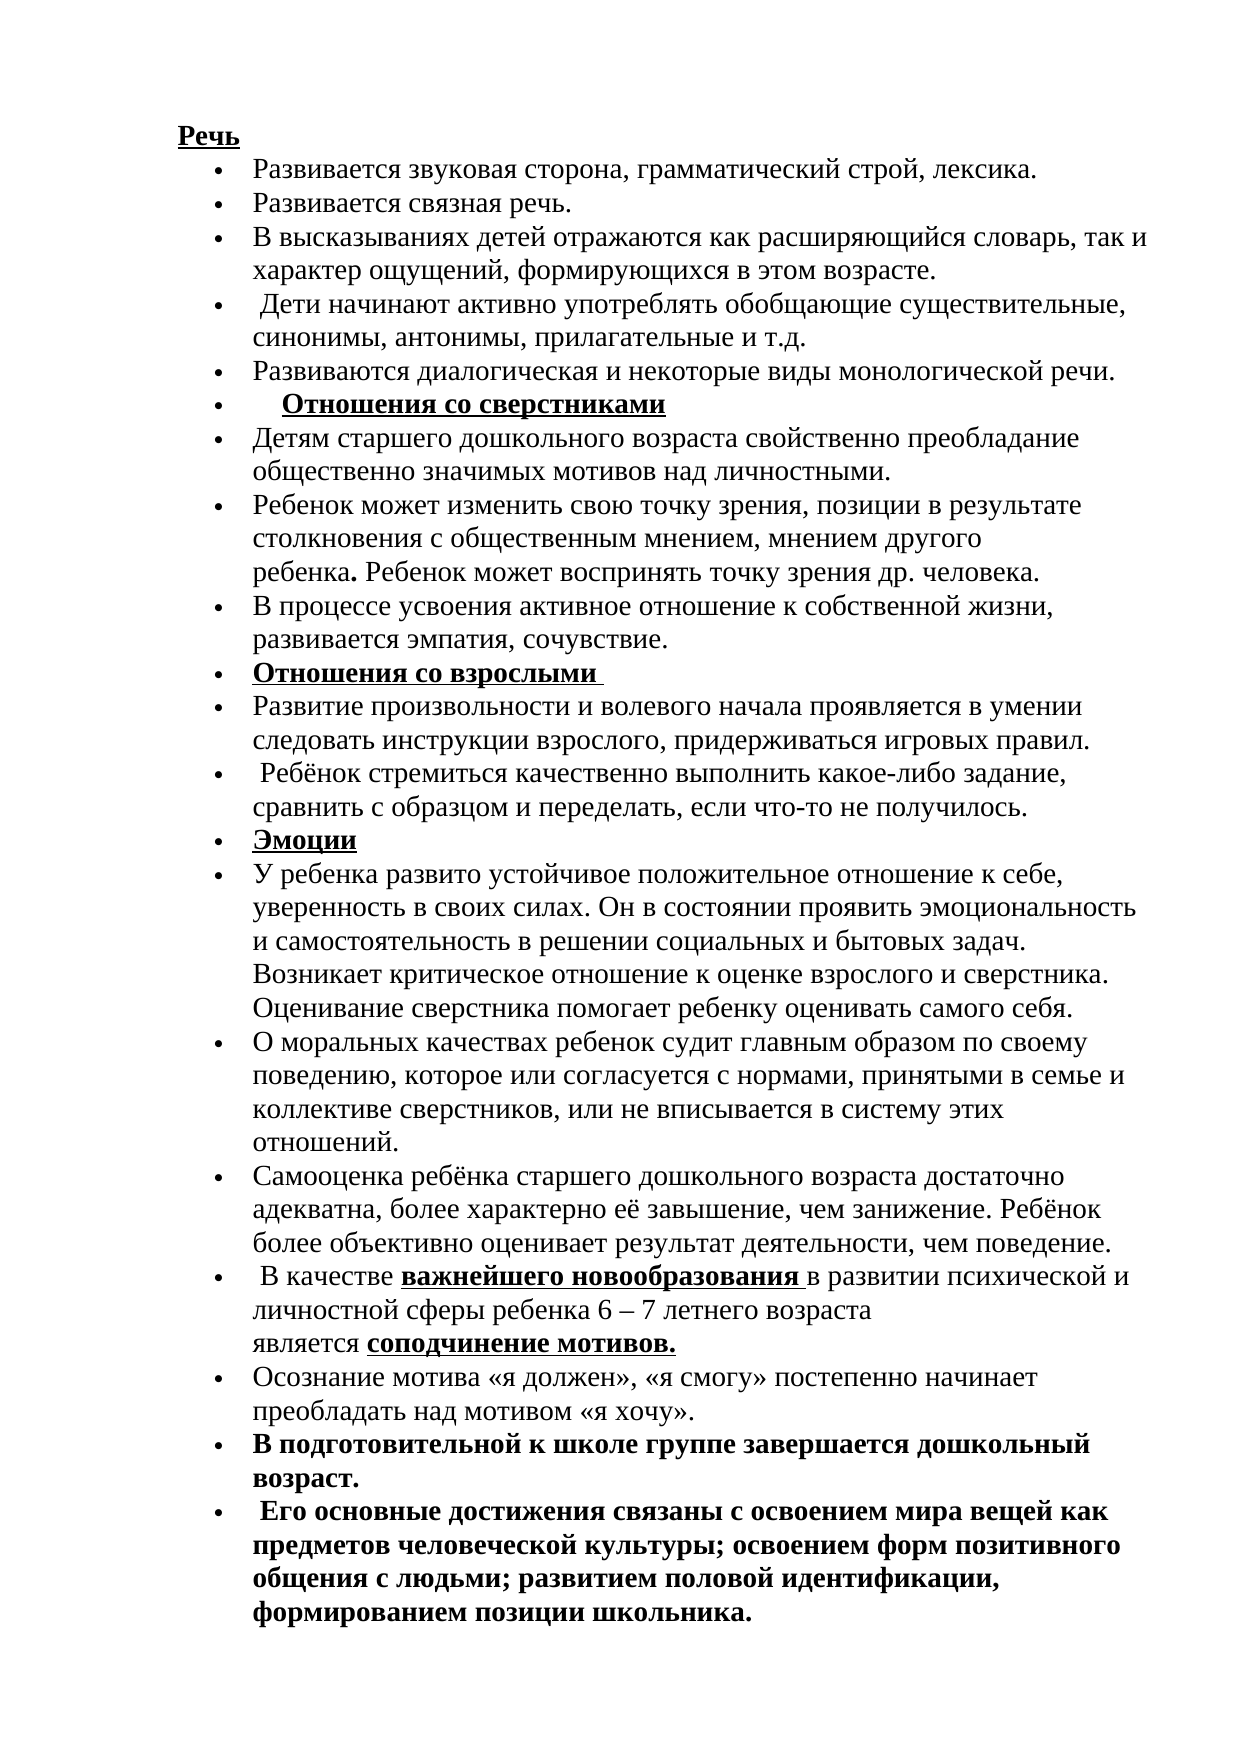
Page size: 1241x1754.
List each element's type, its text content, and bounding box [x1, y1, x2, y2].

list У ребенка развито устойчивое положительное отношение к себе, уверенность в своих силах. Он в состоянии проявить эмоциональность и самостоятельность в решении социальных и бытовых задач. Возникает критическое отношение к оценке взрослого и сверстника. Оценивание сверстника помогает ребенку оценивать самого себя. [215, 856, 1152, 1024]
list Эмоции [215, 822, 1152, 856]
list Развитие произвольности и волевого начала проявляется в умении следовать инструкции взрослого, придерживаться игровых правил. [215, 688, 1152, 755]
list В процессе усвоения активное отношение к собственной жизни, развивается эмпатия, сочувствие. [215, 588, 1152, 655]
list В качестве важнейшего новообразования в развитии психической и личностной сферы ребенка 6 – 7 летнего возраста является соподчинение мотивов. [215, 1258, 1152, 1359]
list Развивается звуковая сторона, грамматический строй, лексика. [215, 152, 1152, 185]
list О моральных качествах ребенок судит главным образом по своему поведению, которое или согласуется с нормами, принятыми в семье и коллективе сверстников, или не вписывается в систему этих отношений. [215, 1024, 1152, 1158]
text Речь [177, 118, 1152, 152]
list Развивается связная речь. [215, 185, 1152, 219]
list В высказываниях детей отражаются как расширяющийся словарь, так и характер ощущений, формирующихся в этом возрасте. [215, 219, 1152, 286]
list Самооценка ребёнка старшего дошкольного возраста достаточно адекватна, более характерно её завышение, чем занижение. Ребёнок более объективно оценивает результат деятельности, чем поведение. [215, 1158, 1152, 1258]
list Осознание мотива «я должен», «я смогу» постепенно начинает преобладать над мотивом «я хочу». [215, 1359, 1152, 1426]
list Его основные достижения связаны с освоением мира вещей как предметов человеческой культуры; освоением форм позитивного общения с людьми; развитием половой идентификации, формированием позиции школьника. [215, 1493, 1152, 1627]
list Отношения со сверстниками [215, 386, 1152, 420]
list Ребенок может изменить свою точку зрения, позиции в результате столкновения с общественным мнением, мнением другого ребенка. Ребенок может воспринять точку зрения др. человека. [215, 487, 1152, 588]
list Развиваются диалогическая и некоторые виды монологической речи. [215, 353, 1152, 386]
list Детям старшего дошкольного возраста свойственно преобладание общественно значимых мотивов над личностными. [215, 420, 1152, 487]
list Отношения со взрослыми [215, 655, 1152, 688]
list В подготовительной к школе группе завершается дошкольный возраст. [215, 1426, 1152, 1493]
list Дети начинают активно употреблять обобщающие существительные, синонимы, антонимы, прилагательные и т.д. [215, 286, 1152, 353]
list Ребёнок стремиться качественно выполнить какое-либо задание, сравнить с образцом и переделать, если что-то не получилось. [215, 755, 1152, 822]
